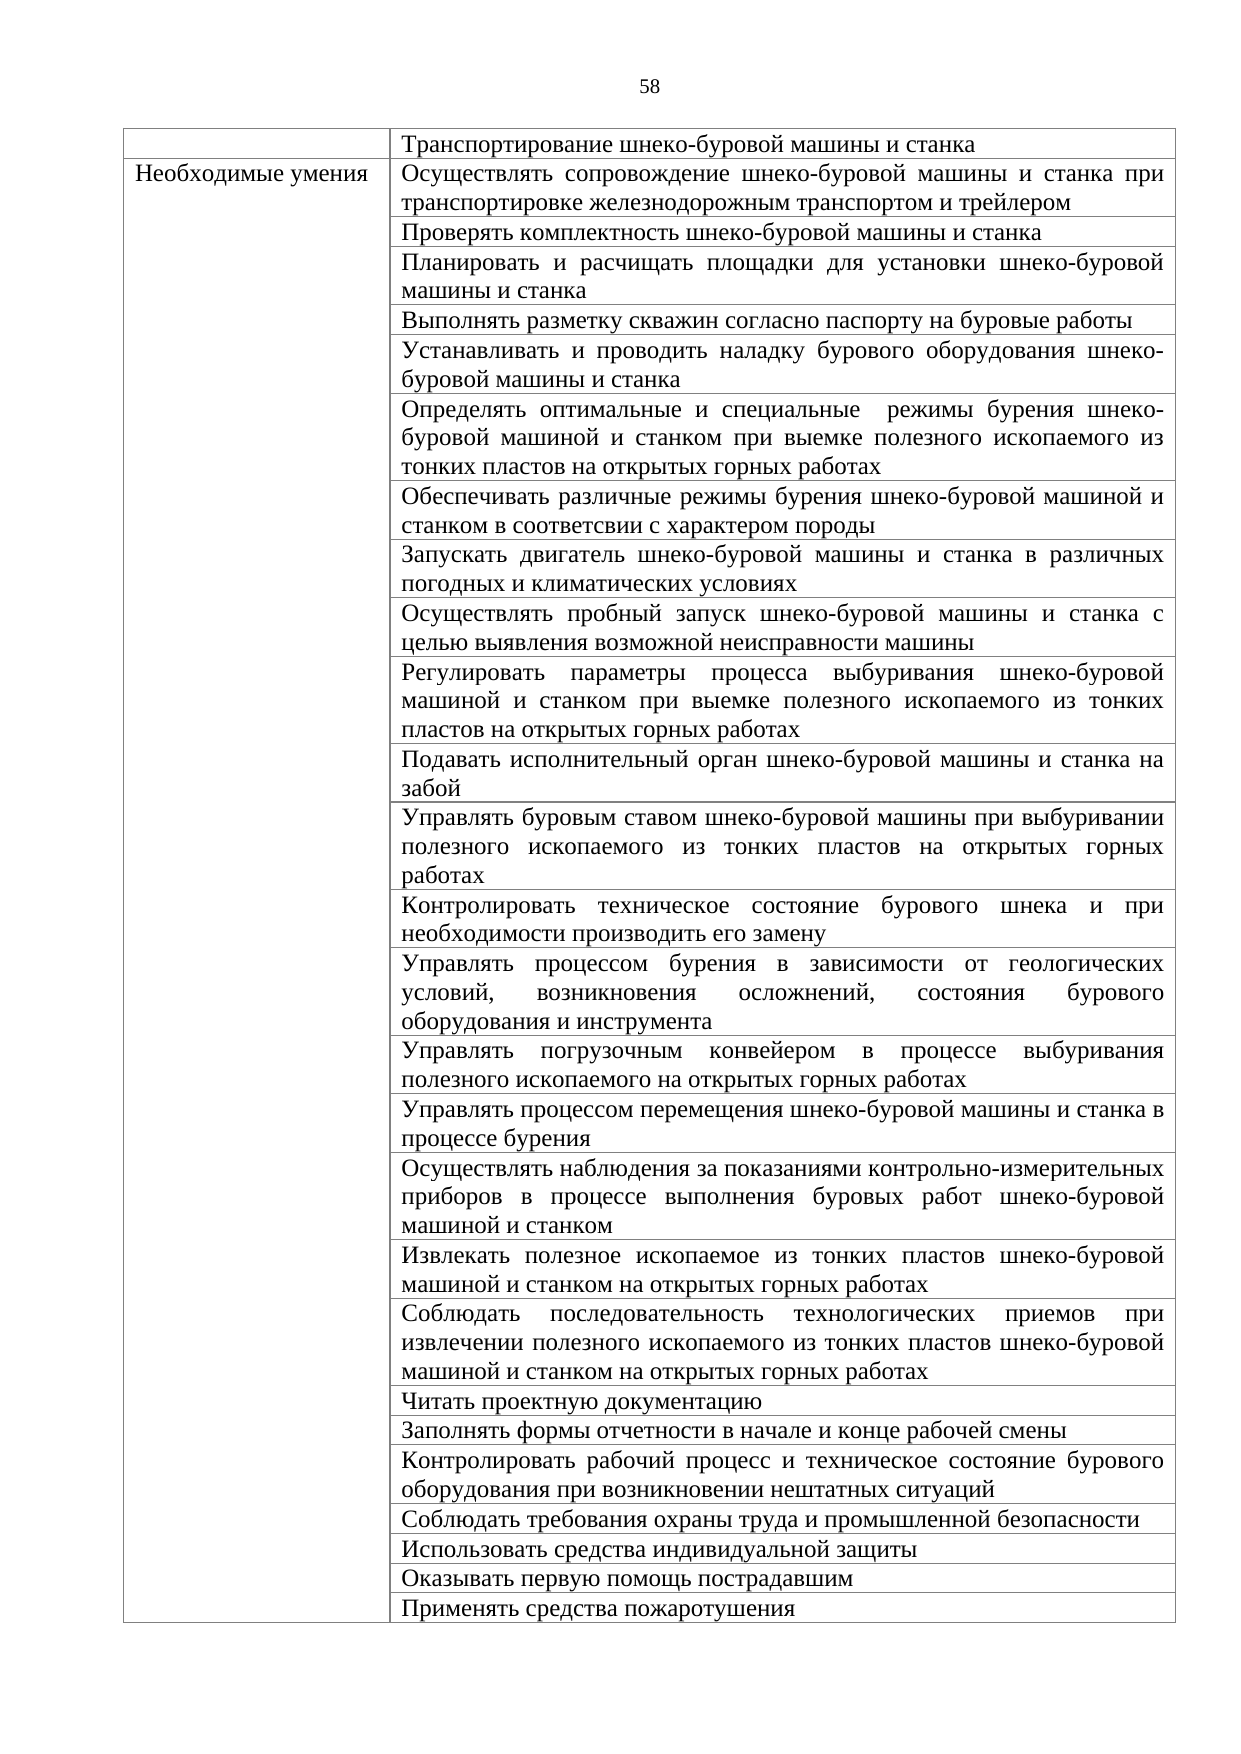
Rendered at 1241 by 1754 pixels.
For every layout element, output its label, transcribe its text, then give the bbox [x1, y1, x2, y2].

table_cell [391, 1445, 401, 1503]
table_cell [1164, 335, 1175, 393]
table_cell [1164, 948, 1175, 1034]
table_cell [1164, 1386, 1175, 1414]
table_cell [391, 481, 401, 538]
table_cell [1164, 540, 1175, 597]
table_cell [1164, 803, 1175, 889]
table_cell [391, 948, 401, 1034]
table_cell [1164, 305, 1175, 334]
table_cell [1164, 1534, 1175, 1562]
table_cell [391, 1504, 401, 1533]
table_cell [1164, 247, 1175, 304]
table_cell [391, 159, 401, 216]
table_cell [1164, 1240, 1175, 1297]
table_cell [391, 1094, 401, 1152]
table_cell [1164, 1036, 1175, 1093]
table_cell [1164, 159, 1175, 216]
table_cell Необходимые умения [124, 159, 389, 1622]
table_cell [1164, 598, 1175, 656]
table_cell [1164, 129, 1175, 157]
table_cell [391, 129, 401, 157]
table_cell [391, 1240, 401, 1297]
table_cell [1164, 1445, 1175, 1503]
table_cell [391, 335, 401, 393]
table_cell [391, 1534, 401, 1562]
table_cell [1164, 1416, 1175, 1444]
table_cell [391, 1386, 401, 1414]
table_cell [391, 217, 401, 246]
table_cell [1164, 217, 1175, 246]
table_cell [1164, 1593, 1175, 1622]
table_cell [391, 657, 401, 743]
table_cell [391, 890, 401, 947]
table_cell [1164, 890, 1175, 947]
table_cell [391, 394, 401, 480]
table_cell Подавать исполнительный орган шнеко-буровой машины и станка на забой [391, 744, 1175, 801]
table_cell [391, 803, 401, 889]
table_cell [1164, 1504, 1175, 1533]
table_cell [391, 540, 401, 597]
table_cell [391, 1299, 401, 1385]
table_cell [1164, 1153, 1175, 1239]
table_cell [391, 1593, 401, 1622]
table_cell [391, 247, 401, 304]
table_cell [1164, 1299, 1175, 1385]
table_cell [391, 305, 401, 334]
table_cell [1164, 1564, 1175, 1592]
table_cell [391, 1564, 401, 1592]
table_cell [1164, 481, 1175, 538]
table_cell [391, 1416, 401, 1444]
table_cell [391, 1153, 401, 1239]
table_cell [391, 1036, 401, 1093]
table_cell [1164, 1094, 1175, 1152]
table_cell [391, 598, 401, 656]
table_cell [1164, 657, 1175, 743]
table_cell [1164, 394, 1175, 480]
